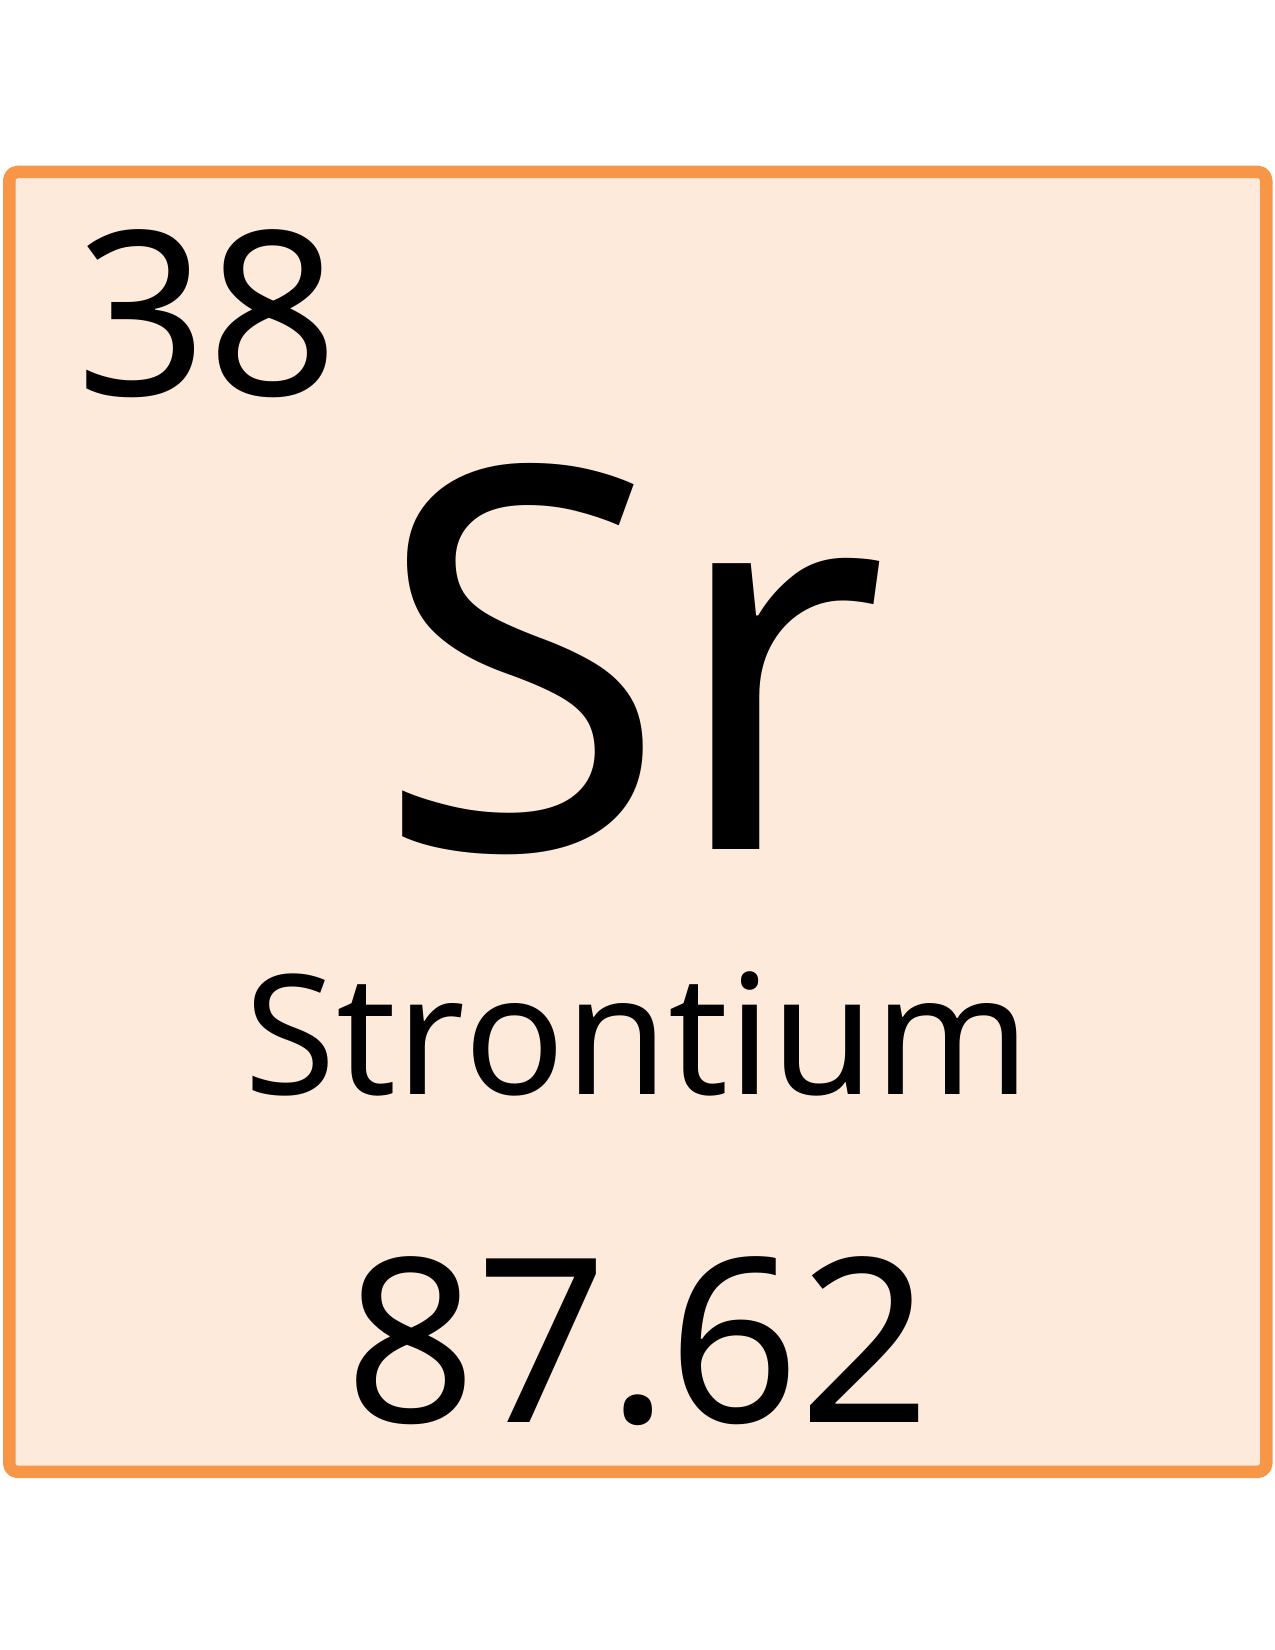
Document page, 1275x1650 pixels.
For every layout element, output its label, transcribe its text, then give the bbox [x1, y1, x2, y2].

text 87.62 [27, 1177, 1248, 1489]
text 38 [27, 150, 1248, 462]
text Strontium [27, 916, 1248, 1143]
